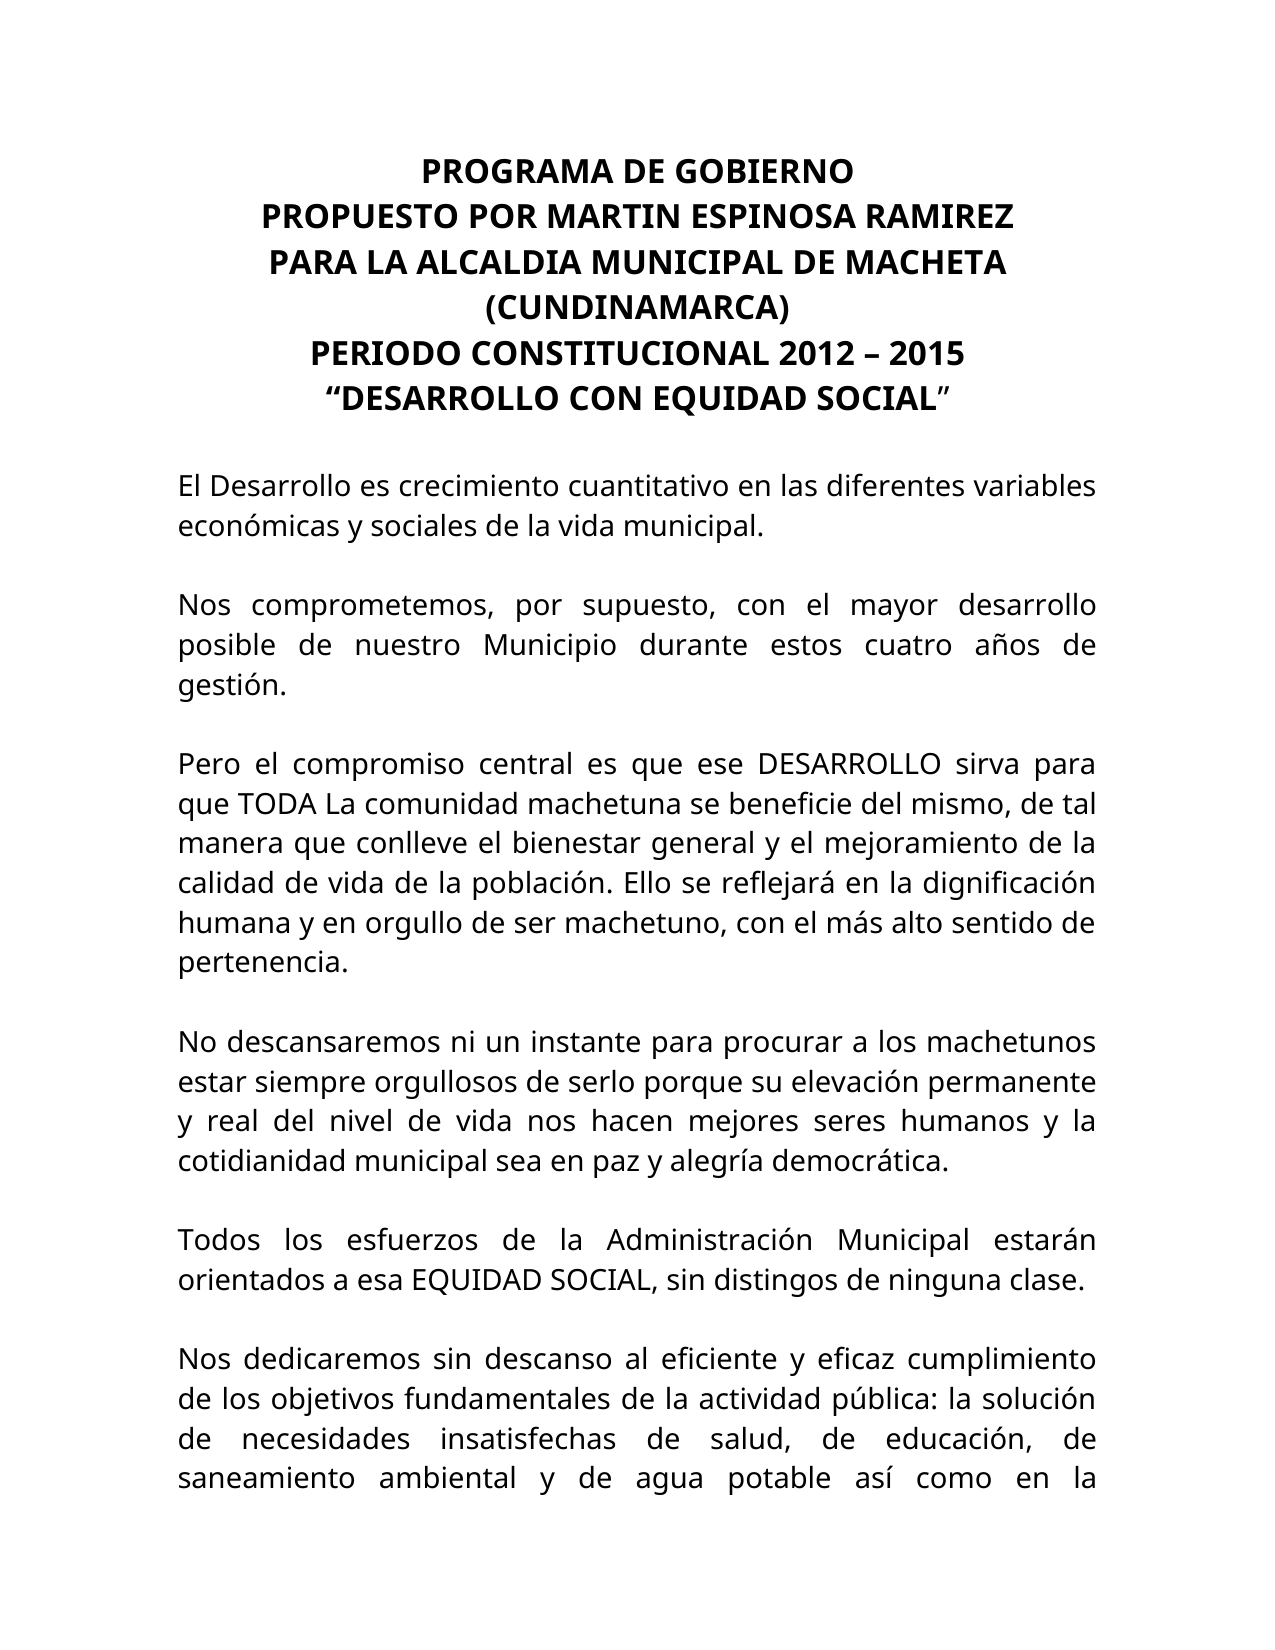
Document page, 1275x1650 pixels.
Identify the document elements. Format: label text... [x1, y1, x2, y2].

text PROPUESTO POR MARTIN ESPINOSA RAMIREZ [177, 193, 1098, 238]
text Nos comprometemos, por supuesto, con el mayor desarrollo posible de nuestro Municipio durante estos cuatro años de gestión. [177, 584, 1098, 704]
text El Desarrollo es crecimiento cuantitativo en las diferentes variables económicas y sociales de la vida municipal. [177, 466, 1098, 545]
text PARA LA ALCALDIA MUNICIPAL DE MACHETA (CUNDINAMARCA) [177, 238, 1098, 329]
text No descansaremos ni un instante para procurar a los machetunos estar siempre orgullosos de serlo porque su elevación permanente y real del nivel de vida nos hacen mejores seres humanos y la cotidianidad municipal sea en paz y alegría democrática. [177, 1021, 1098, 1180]
text PROGRAMA DE GOBIERNO [177, 148, 1098, 193]
text “DESARROLLO CON EQUIDAD SOCIAL” [177, 375, 1098, 420]
text Pero el compromiso central es que ese DESARROLLO sirva para que TODA La comunidad machetuna se beneficie del mismo, de tal manera que conlleve el bienestar general y el mejoramiento de la calidad de vida de la población. Ello se reflejará en la dignificación humana y en orgullo de ser machetuno, con el más alto sentido de pertenencia. [177, 743, 1098, 981]
text Todos los esfuerzos de la Administración Municipal estarán orientados a esa EQUIDAD SOCIAL, sin distingos de ninguna clase. [177, 1219, 1098, 1299]
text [177, 1339, 1098, 1497]
text PERIODO CONSTITUCIONAL 2012 – 2015 [177, 329, 1098, 375]
